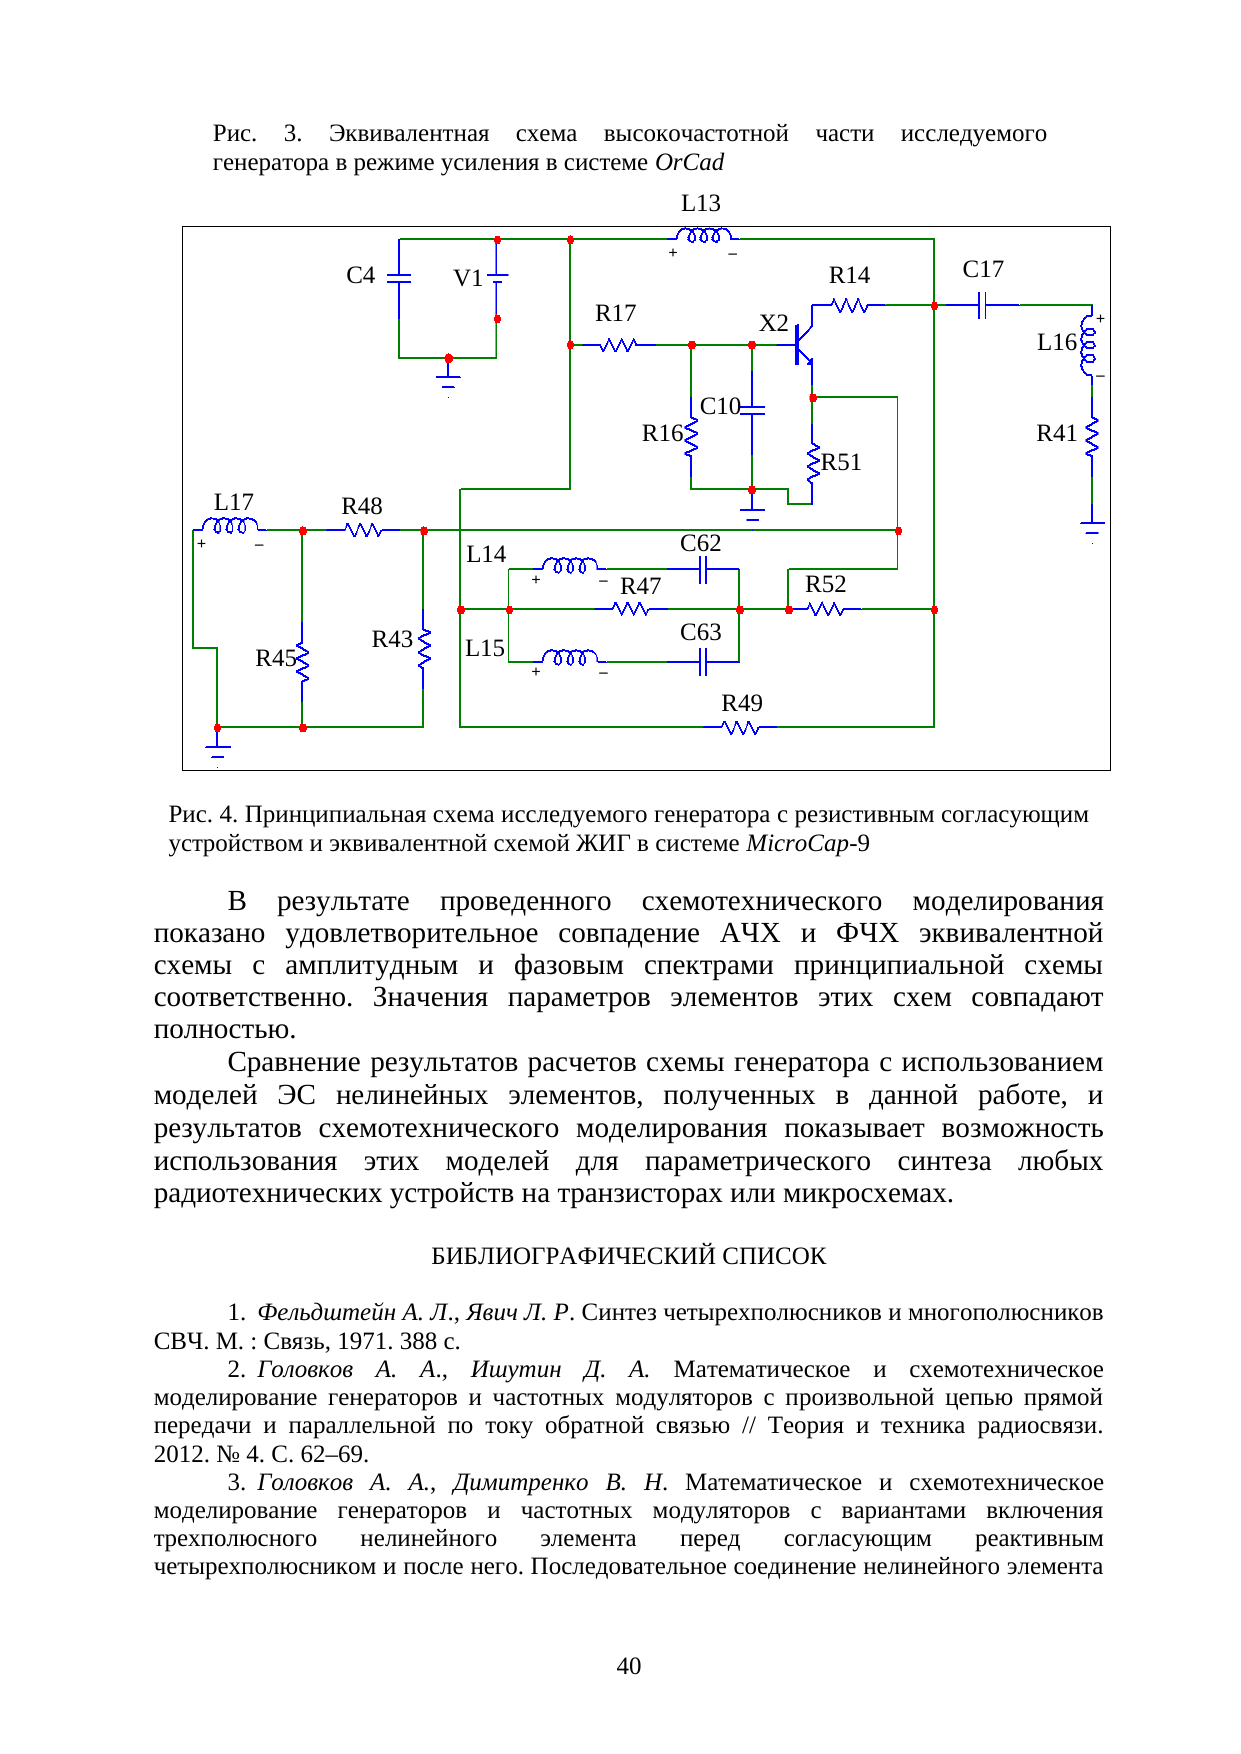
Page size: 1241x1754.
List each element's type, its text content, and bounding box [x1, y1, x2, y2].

picture [183, 227, 1110, 770]
text В результате проведенного схемотехнического моделирования показано удовлетворительное совпадение АЧХ и ФЧХ эквивалентной схемы с амплитудным и фазовым спектрами принципиальной схемы соответственно. Значения параметров элементов этих схем совпадают полностью. [153, 885, 1104, 1045]
text Сравнение результатов расчетов схемы генератора с использованием моделей ЭС нелинейных элементов, полученных в данной работе, и результатов схемотехнического моделирования показывает возможность использования этих моделей для параметрического синтеза любых радиотехнических устройств на транзисторах или микросхемах. [153, 1045, 1104, 1209]
text Рис. 3. Эквивалентная схема высокочастотной части исследуемого генератора в режиме усиления в системе OrCad [213, 118, 1048, 176]
list Фельдштейн А. Л., Явич Л. Р. Синтез четырехполюсников и многополюсников СВЧ. М. : Связь, 1971. 388 с. [153, 1298, 1104, 1354]
list Головков А. А., Ишутин Д. А. Математическое и схемотехническое моделирование генераторов и частотных модуляторов с произвольной цепью прямой передачи и параллельной по току обратной связью // Теория и техника радиосвязи. 2012. № 4. C. 62–69. [153, 1354, 1104, 1467]
text БИБЛИОГРАФИЧЕСКИЙ СПИСОК [153, 1242, 1104, 1270]
text Рис. 4. Принципиальная схема исследуемого генератора с резистивным согласующим устройством и эквивалентной схемой ЖИГ в системе MicroCap-9 [168, 799, 1090, 857]
